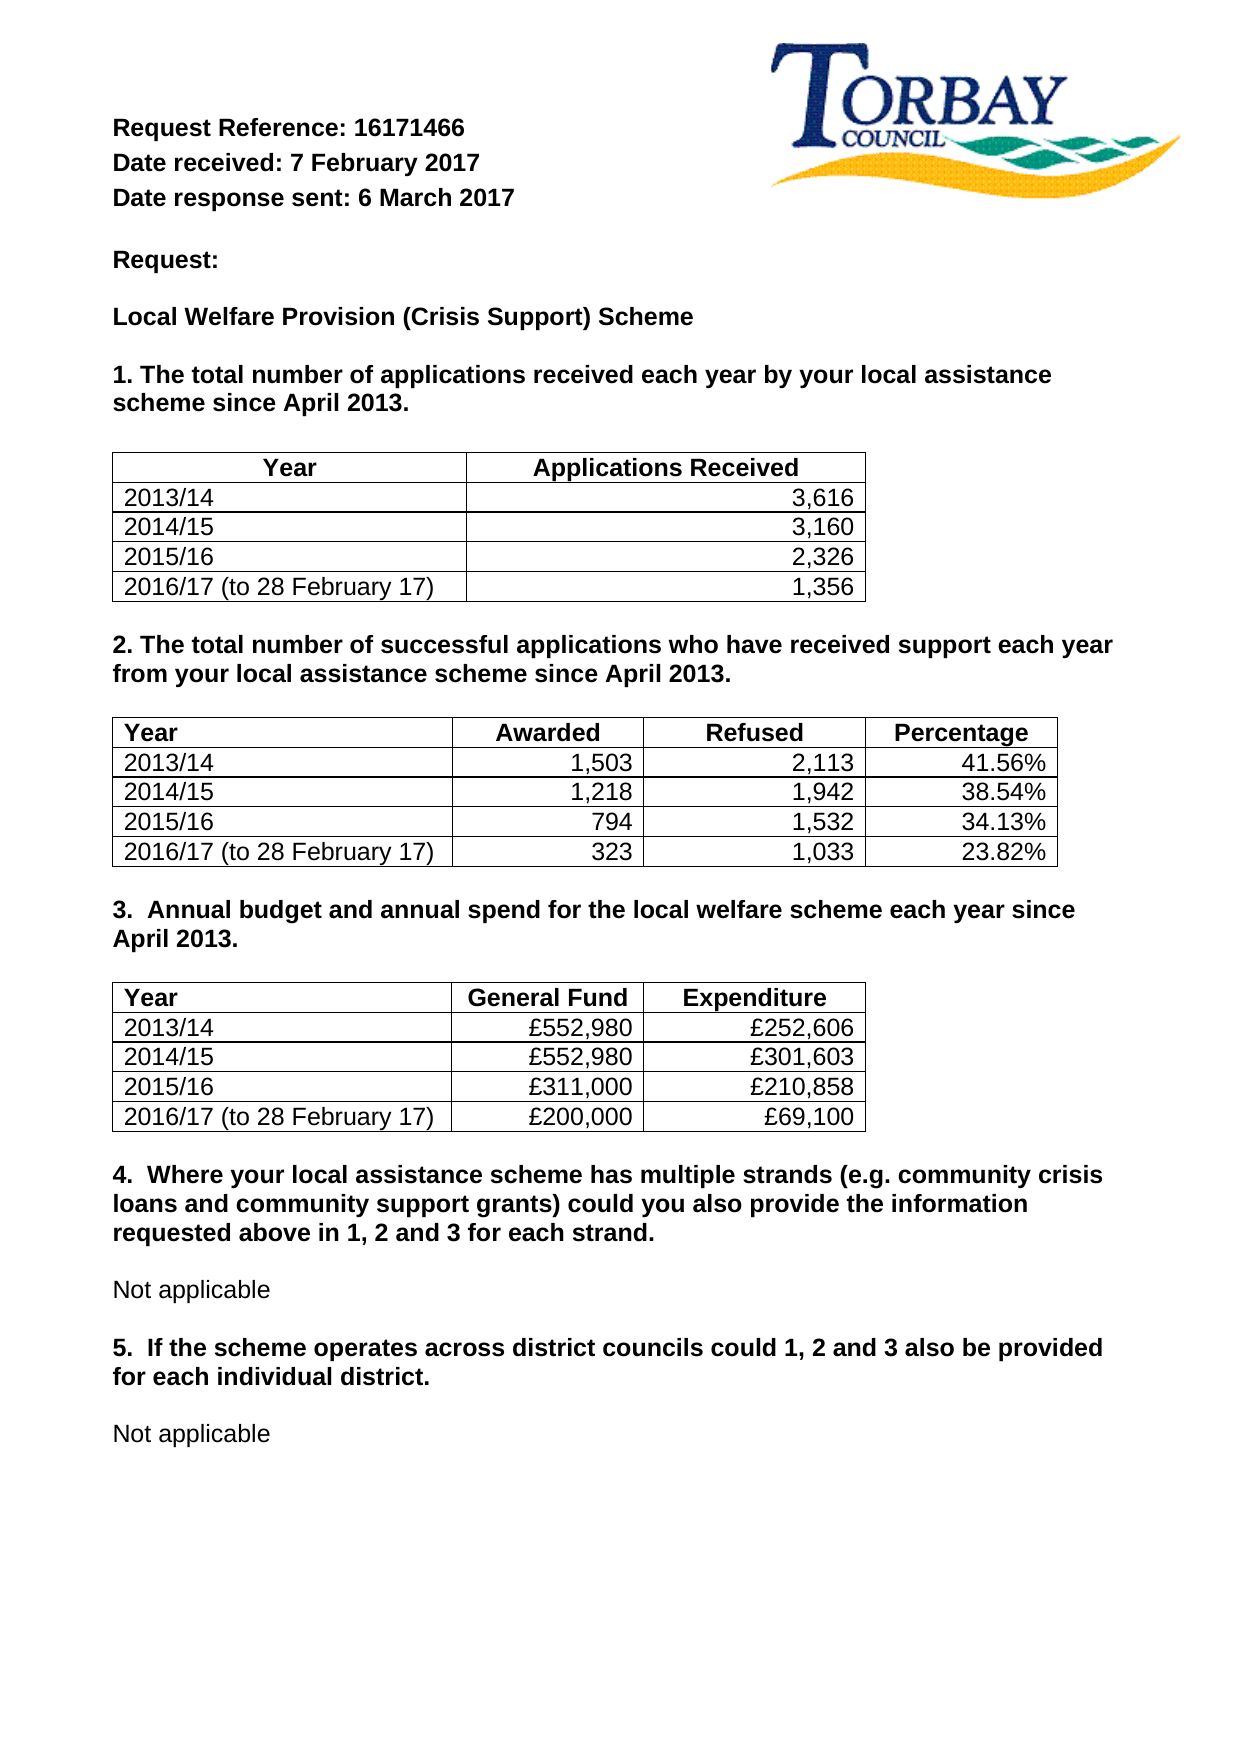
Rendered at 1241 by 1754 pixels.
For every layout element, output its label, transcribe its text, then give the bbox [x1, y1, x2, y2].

table_cell 2016/17 (to 28 February 17) [113, 572, 466, 601]
table_cell 3,160 [467, 513, 865, 541]
table_cell £311,000 [452, 1072, 643, 1101]
table_cell £552,980 [452, 1013, 643, 1041]
table_cell 38.54% [866, 778, 1057, 806]
picture [770, 43, 1182, 199]
table_cell 2014/15 [113, 1043, 451, 1071]
table_header Year [113, 718, 452, 747]
table_cell £552,980 [452, 1043, 643, 1071]
table_cell 2013/14 [113, 483, 466, 511]
text Not applicable [112, 1276, 1128, 1304]
text 5. If the scheme operates across district councils could 1, 2 and 3 also be provided for each individual district. [112, 1333, 1128, 1391]
table_cell 323 [453, 837, 643, 866]
table_cell 2015/16 [113, 542, 466, 571]
text Request Reference: 16171466 [112, 113, 770, 142]
table_cell 2014/15 [113, 778, 452, 806]
table_header Applications Received [467, 453, 865, 482]
table_cell £301,603 [644, 1043, 865, 1071]
table_cell 2016/17 (to 28 February 17) [113, 1102, 451, 1131]
table_cell 1,942 [644, 778, 865, 806]
table_cell 3,616 [467, 483, 865, 511]
text 1. The total number of applications received each year by your local assistance scheme since April 2013. [112, 359, 1128, 417]
table_header Expenditure [644, 983, 865, 1012]
table_cell 1,532 [644, 807, 865, 836]
text 3. Annual budget and annual spend for the local welfare scheme each year since April 2013. [112, 896, 1128, 953]
table_cell £69,100 [644, 1102, 865, 1131]
table_cell 41.56% [866, 748, 1057, 776]
table_cell £200,000 [452, 1102, 643, 1131]
table_cell 2,326 [467, 542, 865, 571]
table_cell 794 [453, 807, 643, 836]
table_cell 34.13% [866, 807, 1057, 836]
text Request: [112, 244, 1128, 273]
table_header Awarded [453, 718, 643, 747]
table_header Percentage [866, 718, 1057, 747]
text Local Welfare Provision (Crisis Support) Scheme [112, 302, 1128, 331]
text 2. The total number of successful applications who have received support each year from your local assistance scheme since April 2013. [112, 631, 1128, 688]
table_cell £210,858 [644, 1072, 865, 1101]
table_cell 1,033 [644, 837, 865, 866]
text Date response sent: 6 March 2017 [112, 183, 1128, 212]
table_header Year [113, 983, 451, 1012]
table_cell 1,503 [453, 748, 643, 776]
table_header Refused [644, 718, 865, 747]
text Not applicable [112, 1419, 1128, 1448]
table_cell £252,606 [644, 1013, 865, 1041]
table_cell 1,356 [467, 572, 865, 601]
table_cell 2016/17 (to 28 February 17) [113, 837, 452, 866]
table_cell 2013/14 [113, 748, 452, 776]
table_cell 2,113 [644, 748, 865, 776]
table_cell 2013/14 [113, 1013, 451, 1041]
table_header General Fund [452, 983, 643, 1012]
table_cell 1,218 [453, 778, 643, 806]
table_cell 23.82% [866, 837, 1057, 866]
text Date received: 7 February 2017 [112, 148, 770, 177]
table_cell 2015/16 [113, 1072, 451, 1101]
table_cell 2015/16 [113, 807, 452, 836]
text 4. Where your local assistance scheme has multiple strands (e.g. community crisis loans and community support grants) could you also provide the information requested above in 1, 2 and 3 for each strand. [112, 1161, 1128, 1247]
table_cell 2014/15 [113, 513, 466, 541]
table_header Year [113, 453, 466, 482]
